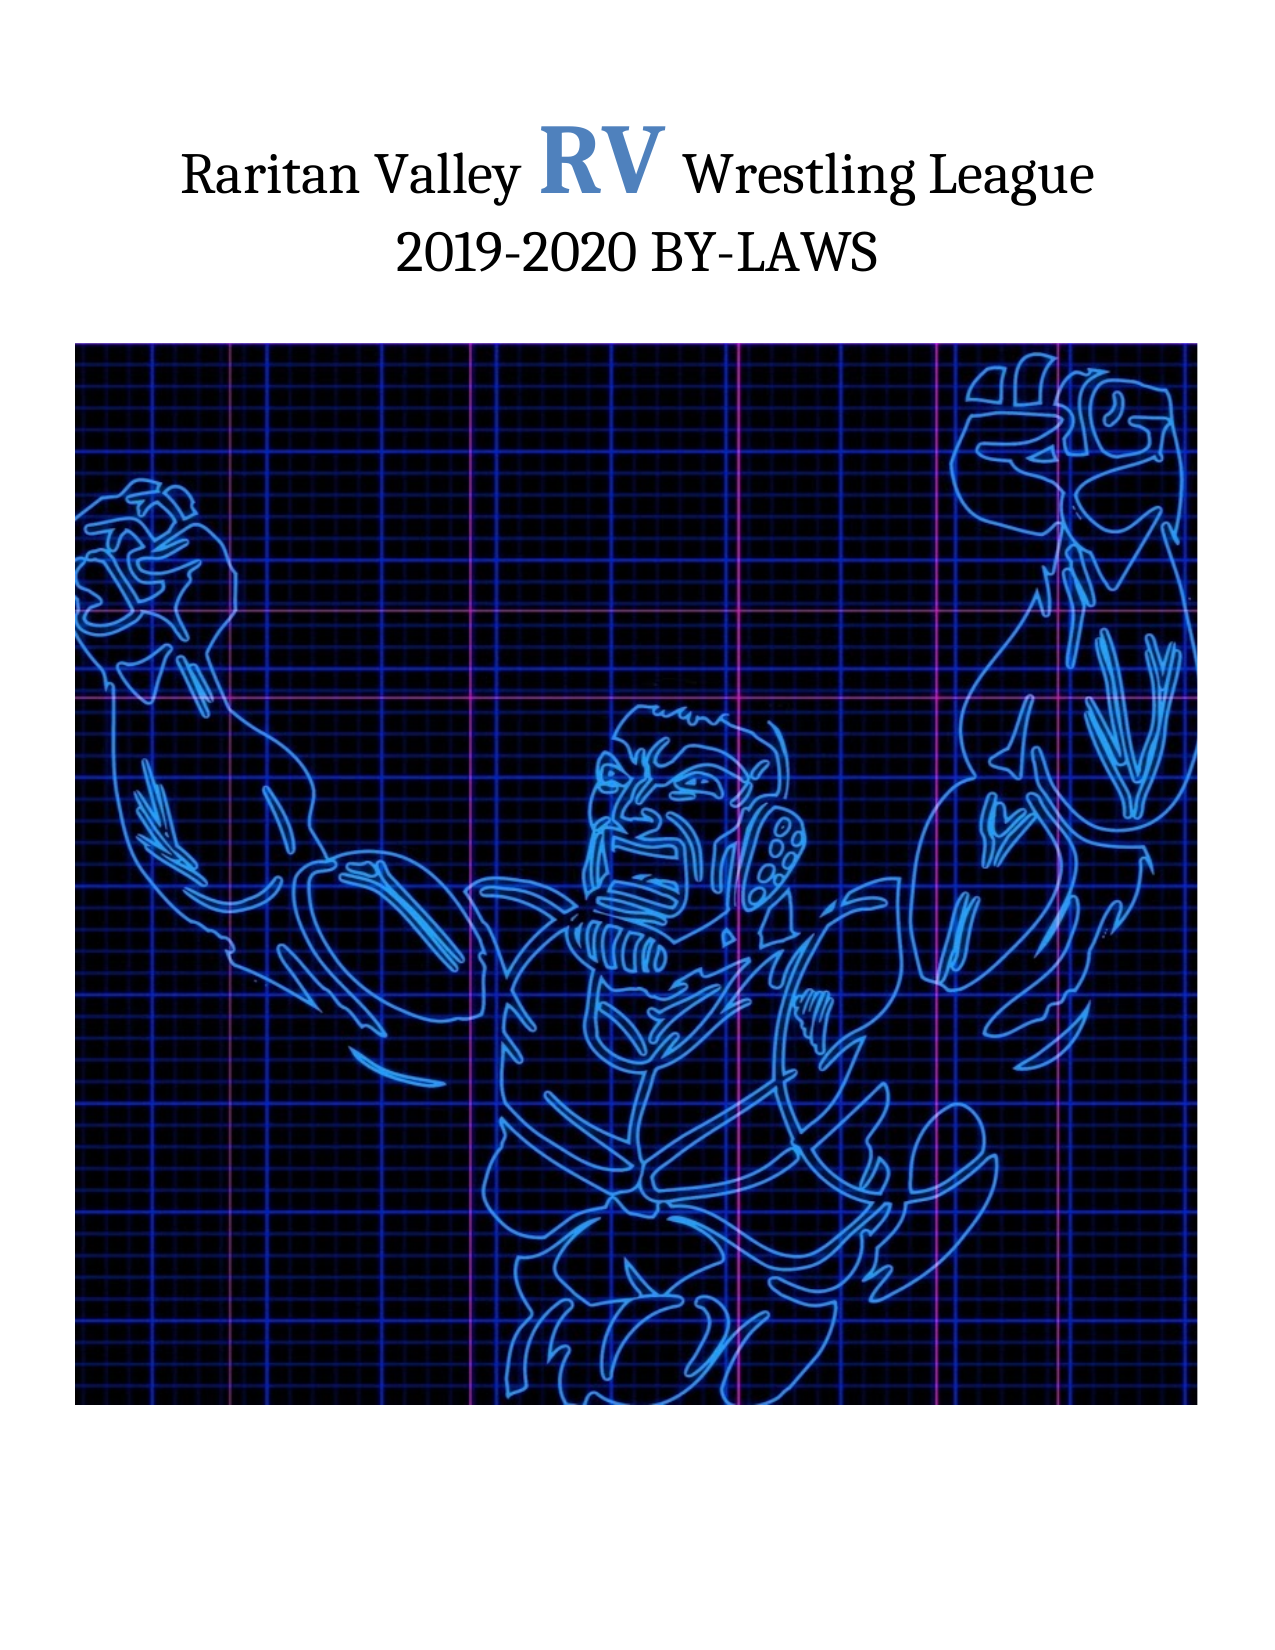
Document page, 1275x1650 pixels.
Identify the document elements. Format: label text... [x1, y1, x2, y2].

picture [75, 343, 1198, 1405]
text 2019-2020 BY-LAWS [75, 219, 1200, 286]
text Raritan Valley RV Wrestling League [75, 104, 1200, 219]
